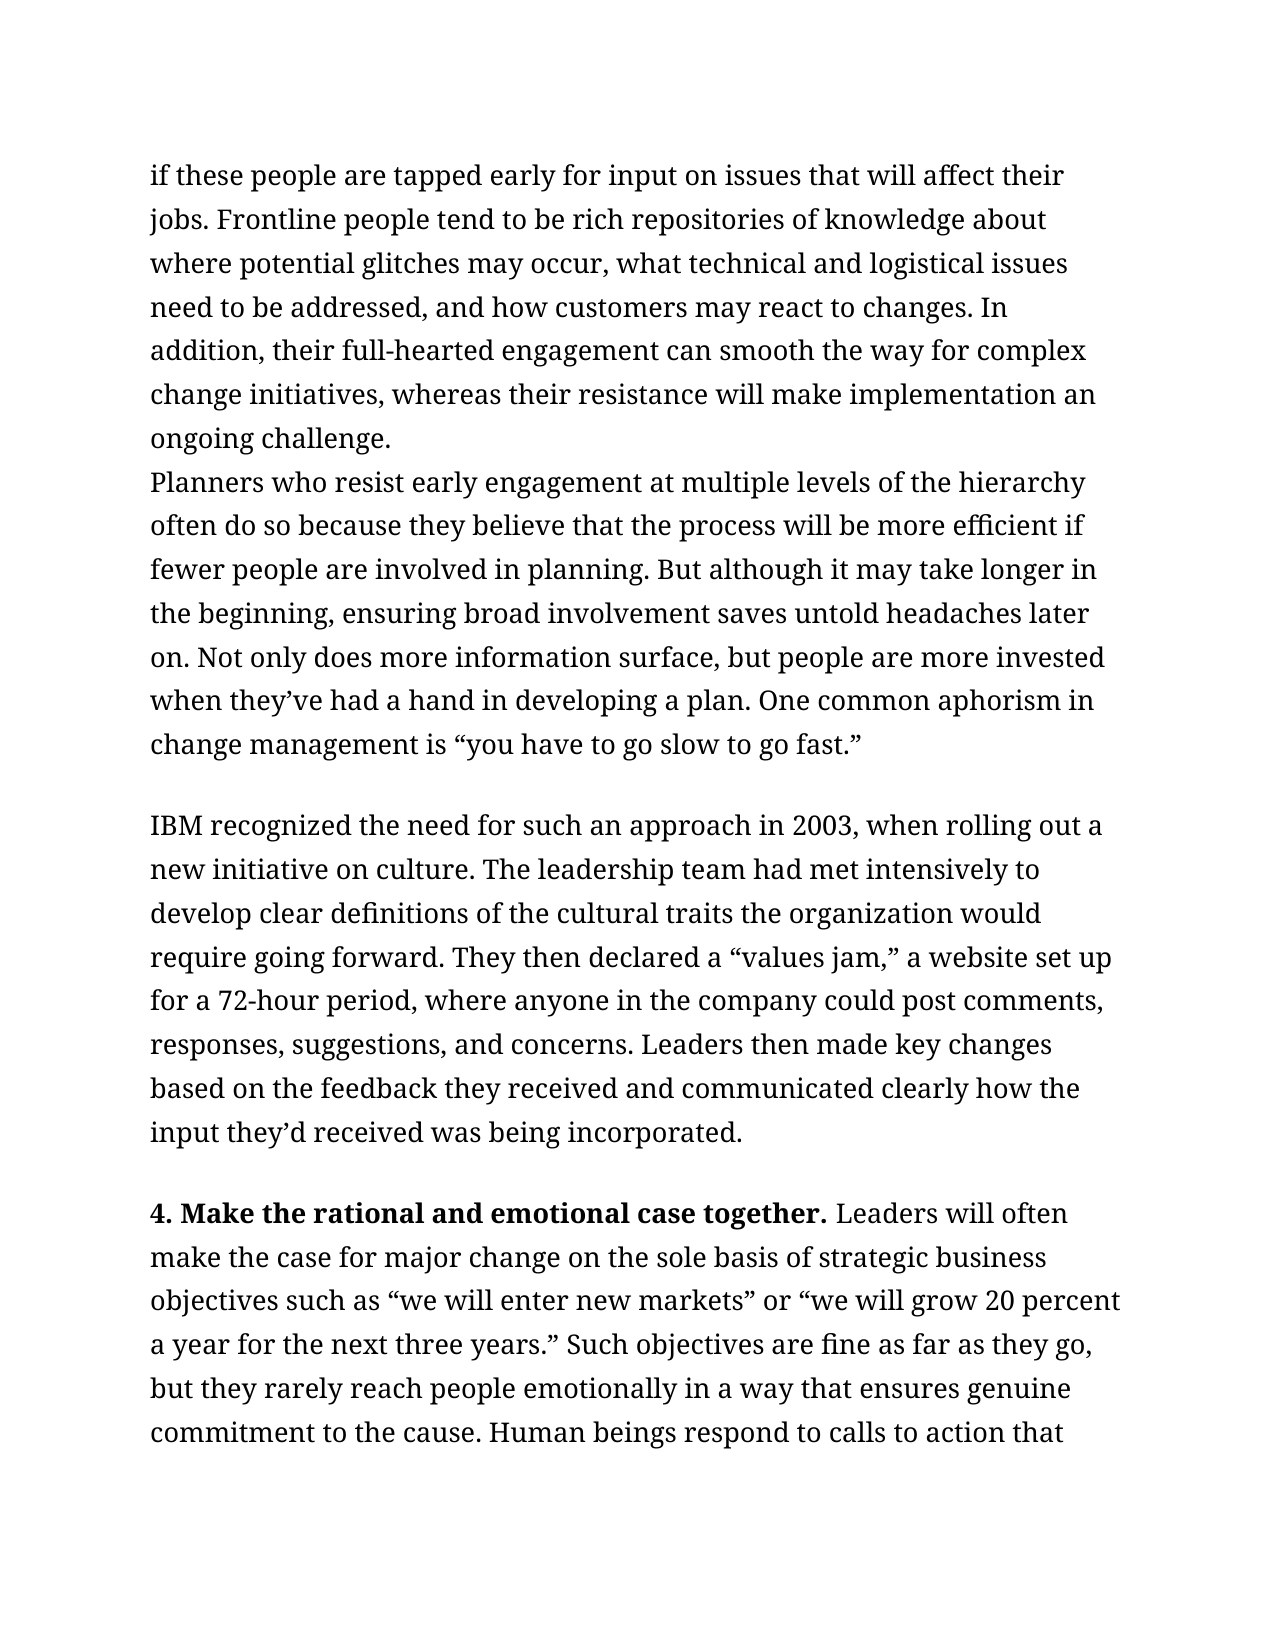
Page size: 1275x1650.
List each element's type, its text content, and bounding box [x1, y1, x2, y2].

text IBM recognized the need for such an approach in 2003, when rolling out a new initiative on culture. The leadership team had met intensively to develop clear definitions of the cultural traits the organization would require going forward. They then declared a “values jam,” a website set up for a 72-hour period, where anyone in the company could post comments, responses, suggestions, and concerns. Leaders then made key changes based on the feedback they received and communicated clearly how the input they’d received was being incorporated. [150, 800, 1125, 1150]
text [150, 1187, 1125, 1450]
text Planners who resist early engagement at multiple levels of the hierarchy often do so because they believe that the process will be more efficient if fewer people are involved in planning. But although it may take longer in the beginning, ensuring broad involvement saves untold headaches later on. Not only does more information surface, but people are more invested when they’ve had a hand in developing a plan. One common aphorism in change management is “you have to go slow to go fast.” [150, 456, 1125, 762]
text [150, 150, 1125, 456]
